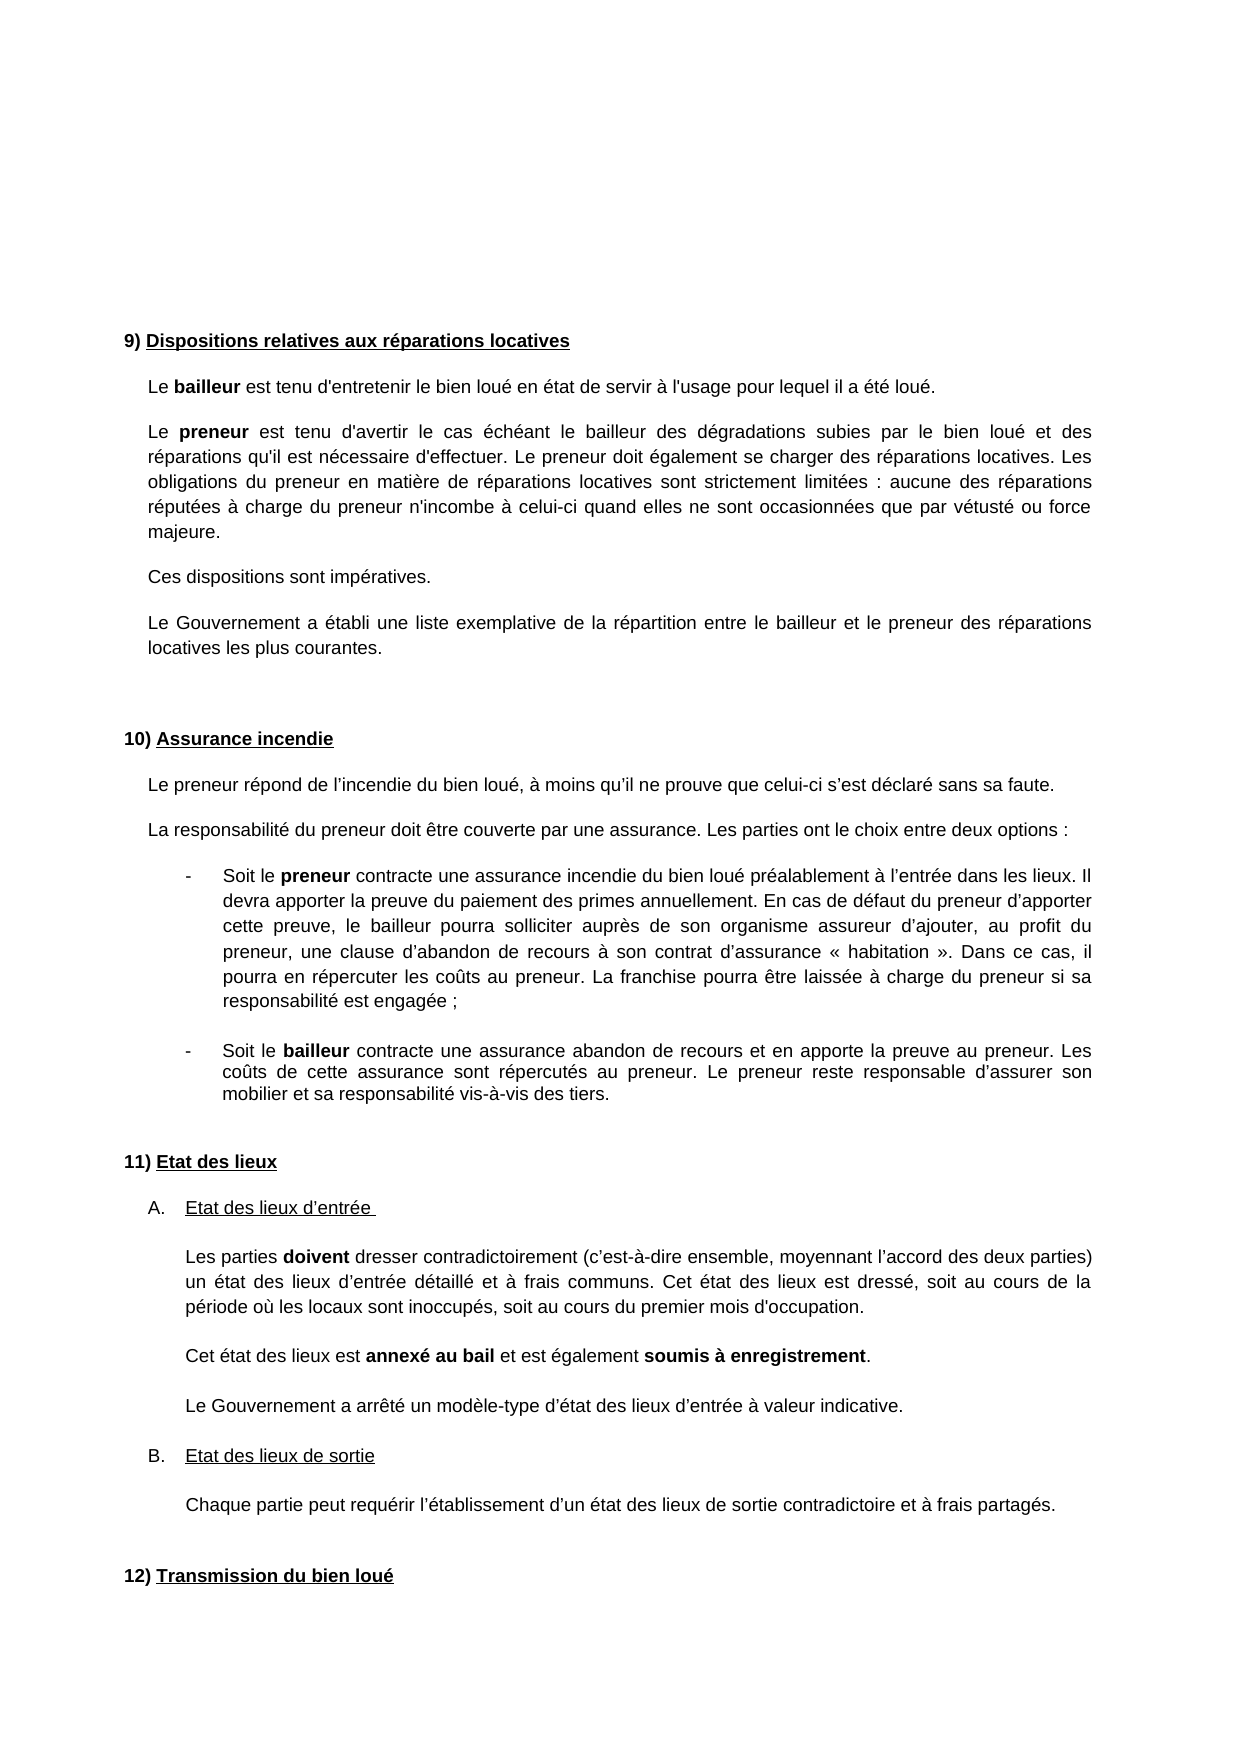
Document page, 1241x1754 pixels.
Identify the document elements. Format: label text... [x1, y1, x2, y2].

text Le preneur répond de l’incendie du bien loué, à moins qu’il ne prouve que celui-ci s’est déclaré sans sa faute. [148, 773, 1093, 795]
text Ces dispositions sont impératives. [148, 566, 1093, 588]
text 10) Assurance incendie [124, 728, 1093, 749]
text Le Gouvernement a établi une liste exemplative de la répartition entre le bailleur et le preneur des réparations locatives les plus courantes. [148, 612, 1093, 658]
text Le bailleur est tenu d'entretenir le bien loué en état de servir à l'usage pour lequel il a été loué. [148, 376, 1093, 397]
list Le Gouvernement a arrêté un modèle-type d’état des lieux d’entrée à valeur indicative. [185, 1395, 1093, 1416]
list Chaque partie peut requérir l’établissement d’un état des lieux de sortie contradictoire et à frais partagés. [185, 1494, 1093, 1516]
list Soit le bailleur contracte une assurance abandon de recours et en apporte la preuve au preneur. Les coûts de cette assurance sont répercutés au preneur. Le preneur reste responsable d’assurer son mobilier et sa responsabilité vis-à-vis des tiers. [185, 1040, 1093, 1104]
text 9) Dispositions relatives aux réparations locatives [124, 330, 1093, 352]
list Cet état des lieux est annexé au bail et est également soumis à enregistrement. [185, 1345, 1093, 1367]
text 12) Transmission du bien loué [124, 1564, 1093, 1586]
list Etat des lieux d’entrée [148, 1196, 1093, 1218]
list Etat des lieux de sortie [148, 1444, 1093, 1466]
list Les parties doivent dresser contradictoirement (c’est-à-dire ensemble, moyennant l’accord des deux parties) un état des lieux d’entrée détaillé et à frais communs. Cet état des lieux est dressé, soit au cours de la période où les locaux sont inoccupés, soit au cours du premier mois d'occupation. [185, 1246, 1093, 1317]
list Soit le preneur contracte une assurance incendie du bien loué préalablement à l’entrée dans les lieux. Il devra apporter la preuve du paiement des primes annuellement. En cas de défaut du preneur d’apporter cette preuve, le bailleur pourra solliciter auprès de son organisme assureur d’ajouter, au profit du preneur, une clause d’abandon de recours à son contrat d’assurance « habitation ». Dans ce cas, il pourra en répercuter les coûts au preneur. La franchise pourra être laissée à charge du preneur si sa responsabilité est engagée ; [185, 865, 1093, 1012]
text La responsabilité du preneur doit être couverte par une assurance. Les parties ont le choix entre deux options : [148, 819, 1093, 841]
text 11) Etat des lieux [124, 1151, 1093, 1172]
text Le preneur est tenu d'avertir le cas échéant le bailleur des dégradations subies par le bien loué et des réparations qu'il est nécessaire d'effectuer. Le preneur doit également se charger des réparations locatives. Les obligations du preneur en matière de réparations locatives sont strictement limitées : aucune des réparations réputées à charge du preneur n'incombe à celui-ci quand elles ne sont occasionnées que par vétusté ou force majeure. [148, 421, 1093, 542]
